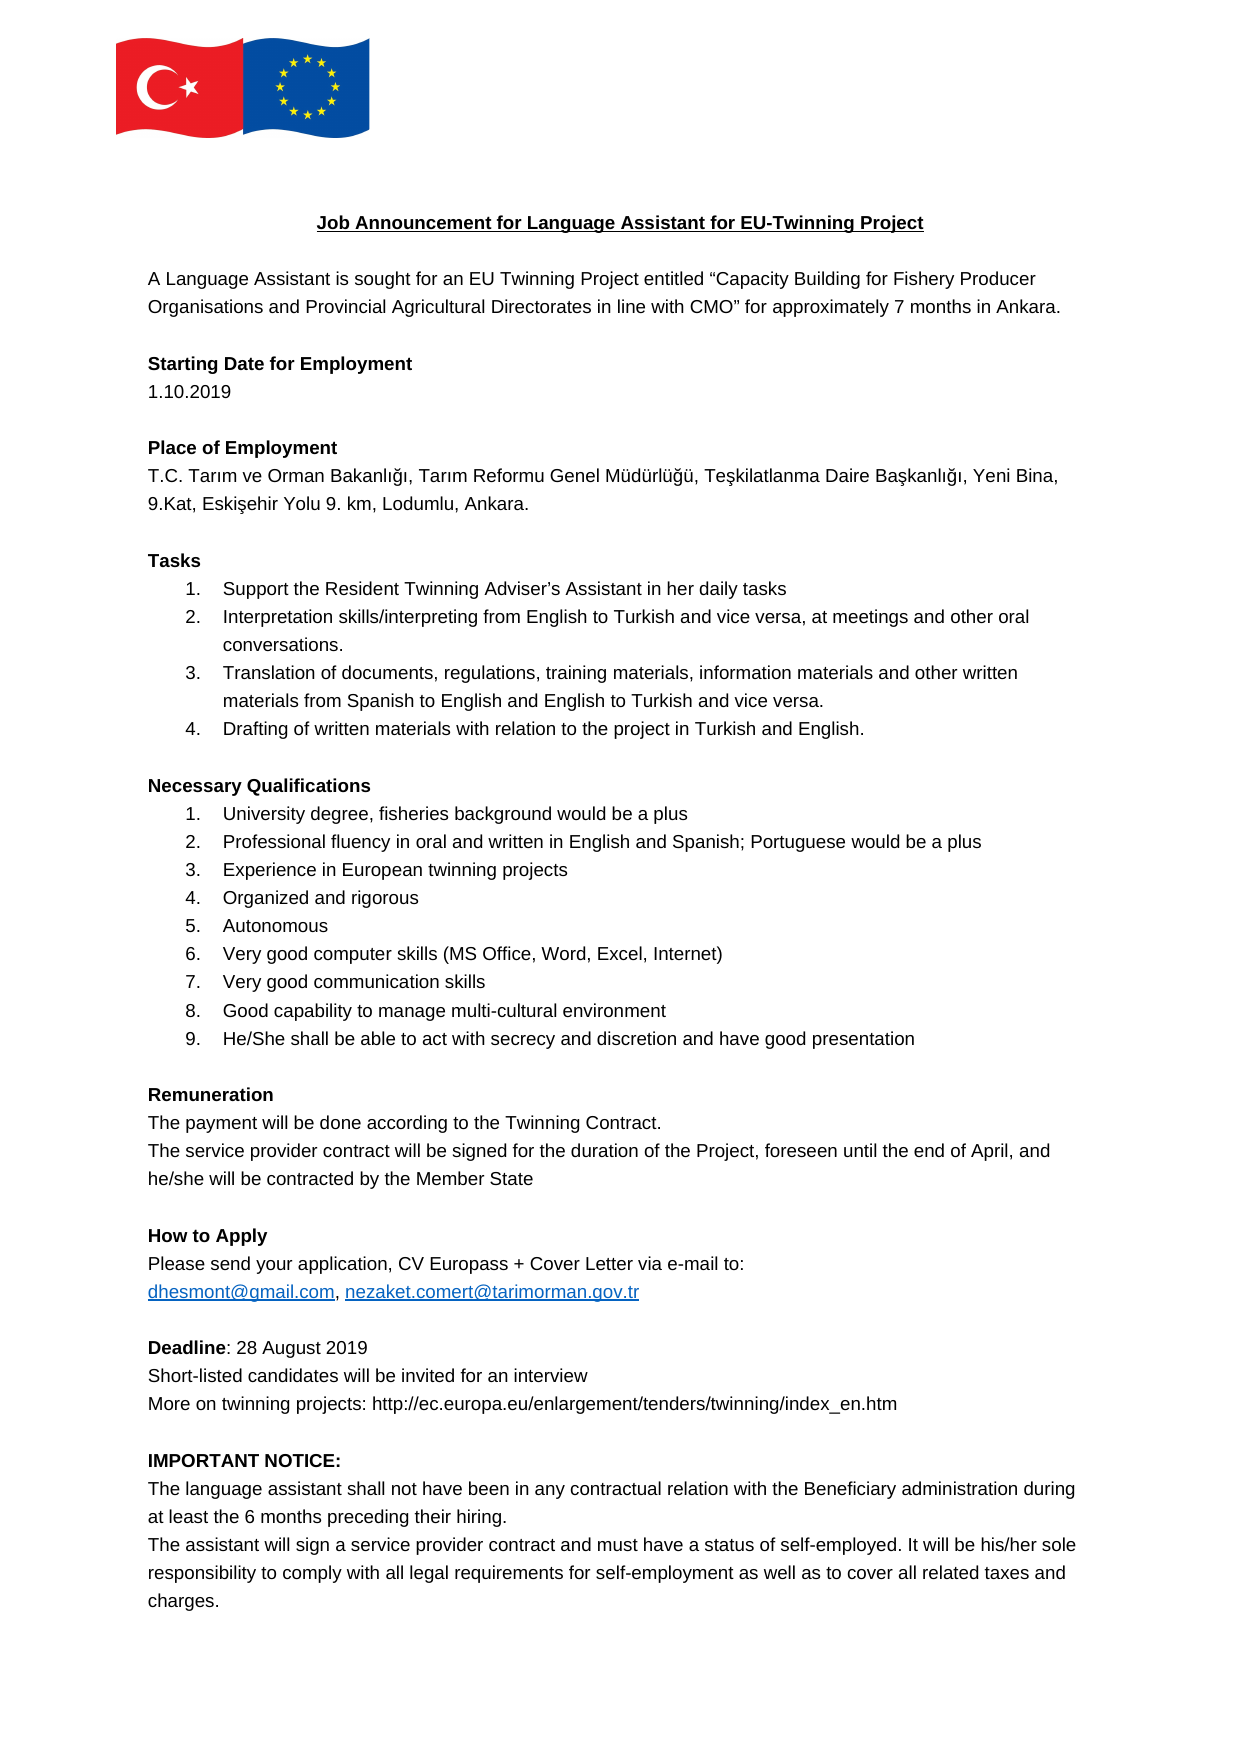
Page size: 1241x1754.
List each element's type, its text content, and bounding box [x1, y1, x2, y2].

text Place of Employment T.C. Tarım ve Orman Bakanlığı, Tarım Reformu Genel Müdürlüğü, Teşkilatlanma Daire Başkanlığı, Yeni Bina, 9.Kat, Eskişehir Yolu 9. km, Lodumlu, Ankara. [148, 430, 1093, 515]
text Necessary Qualifications [148, 768, 1093, 796]
text Starting Date for Employment 1.10.2019 [148, 346, 1093, 402]
list Autonomous [185, 908, 1093, 937]
list Experience in European twinning projects [185, 852, 1093, 880]
picture [116, 38, 370, 138]
list University degree, fisheries background would be a plus [185, 796, 1093, 824]
list Organized and rigorous [185, 880, 1093, 908]
list Interpretation skills/interpreting from English to Turkish and vice versa, at meetings and other oral conversations. [185, 599, 1093, 655]
text More on twinning projects: http://ec.europa.eu/enlargement/tenders/twinning/index_en.htm [148, 1387, 1093, 1443]
list Support the Resident Twinning Adviser’s Assistant in her daily tasks [185, 571, 1093, 599]
text Short-listed candidates will be invited for an interview [148, 1358, 1093, 1387]
text Job Announcement for Language Assistant for EU-Twinning Project [148, 205, 1093, 233]
text Deadline: 28 August 2019 [148, 1330, 1093, 1358]
text IMPORTANT NOTICE: The language assistant shall not have been in any contractual relation with the Beneficiary administration during at least the 6 months preceding their hiring. [148, 1443, 1093, 1527]
list Good capability to manage multi-cultural environment [185, 993, 1093, 1021]
text dhesmont@gmail.com, nezaket.comert@tarimorman.gov.tr [148, 1274, 1093, 1302]
list He/She shall be able to act with secrecy and discretion and have good presentation [185, 1021, 1093, 1049]
list Professional fluency in oral and written in English and Spanish; Portuguese would be a plus [185, 824, 1093, 852]
list Translation of documents, regulations, training materials, information materials and other written materials from Spanish to English and English to Turkish and vice versa. [185, 655, 1093, 712]
text Remuneration The payment will be done according to the Twinning Contract. The service provider contract will be signed for the duration of the Project, foreseen until the end of April, and he/she will be contracted by the Member State [148, 1077, 1093, 1190]
list Drafting of written materials with relation to the project in Turkish and English. [185, 712, 1093, 740]
text Tasks [148, 543, 1093, 571]
text A Language Assistant is sought for an EU Twinning Project entitled “Capacity Building for Fishery Producer Organisations and Provincial Agricultural Directorates in line with CMO” for approximately 7 months in Ankara. [148, 233, 1093, 318]
text How to Apply Please send your application, CV Europass + Cover Letter via e-mail to: [148, 1218, 1093, 1274]
list Very good communication skills [185, 965, 1093, 993]
text The assistant will sign a service provider contract and must have a status of self-employed. It will be his/her sole responsibility to comply with all legal requirements for self-employment as well as to cover all related taxes and charges. [148, 1527, 1093, 1612]
list Very good computer skills (MS Office, Word, Excel, Internet) [185, 937, 1093, 965]
